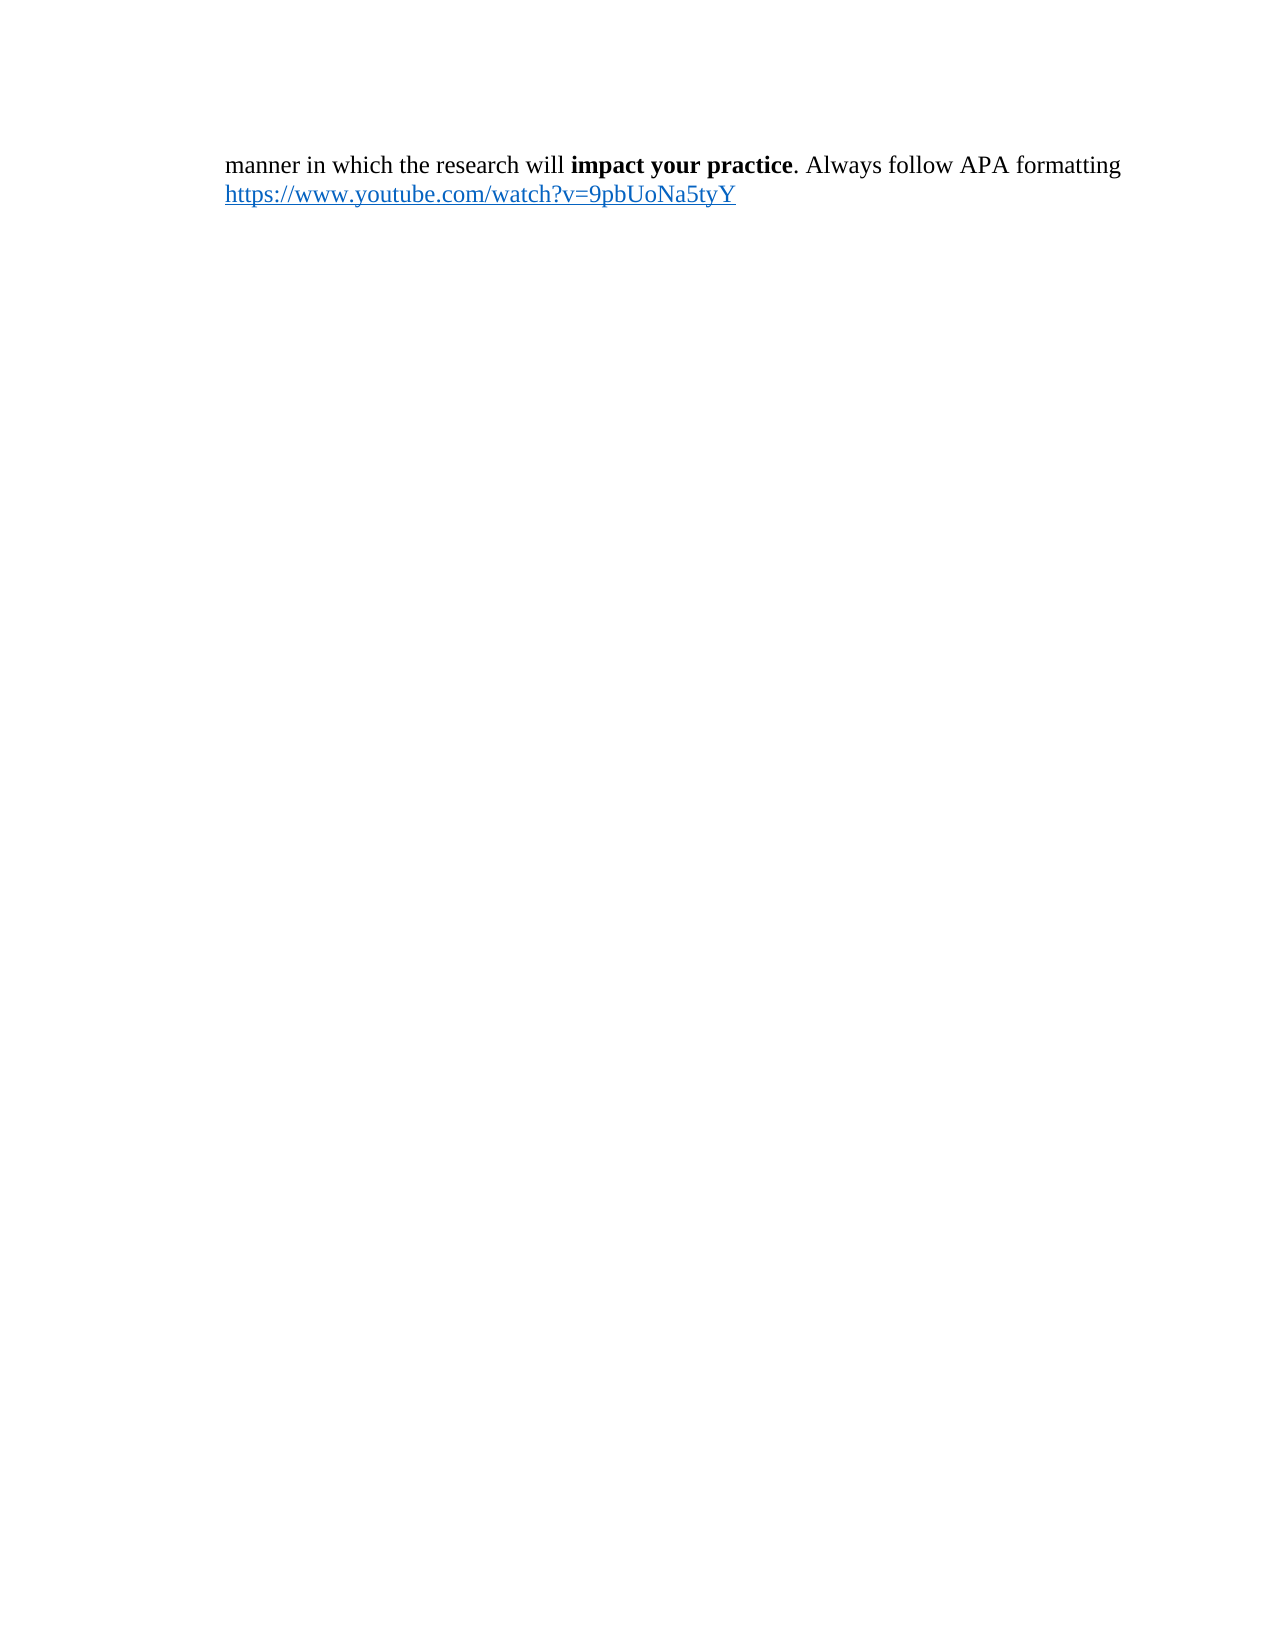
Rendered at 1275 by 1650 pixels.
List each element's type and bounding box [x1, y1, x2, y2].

text [225, 150, 1125, 207]
